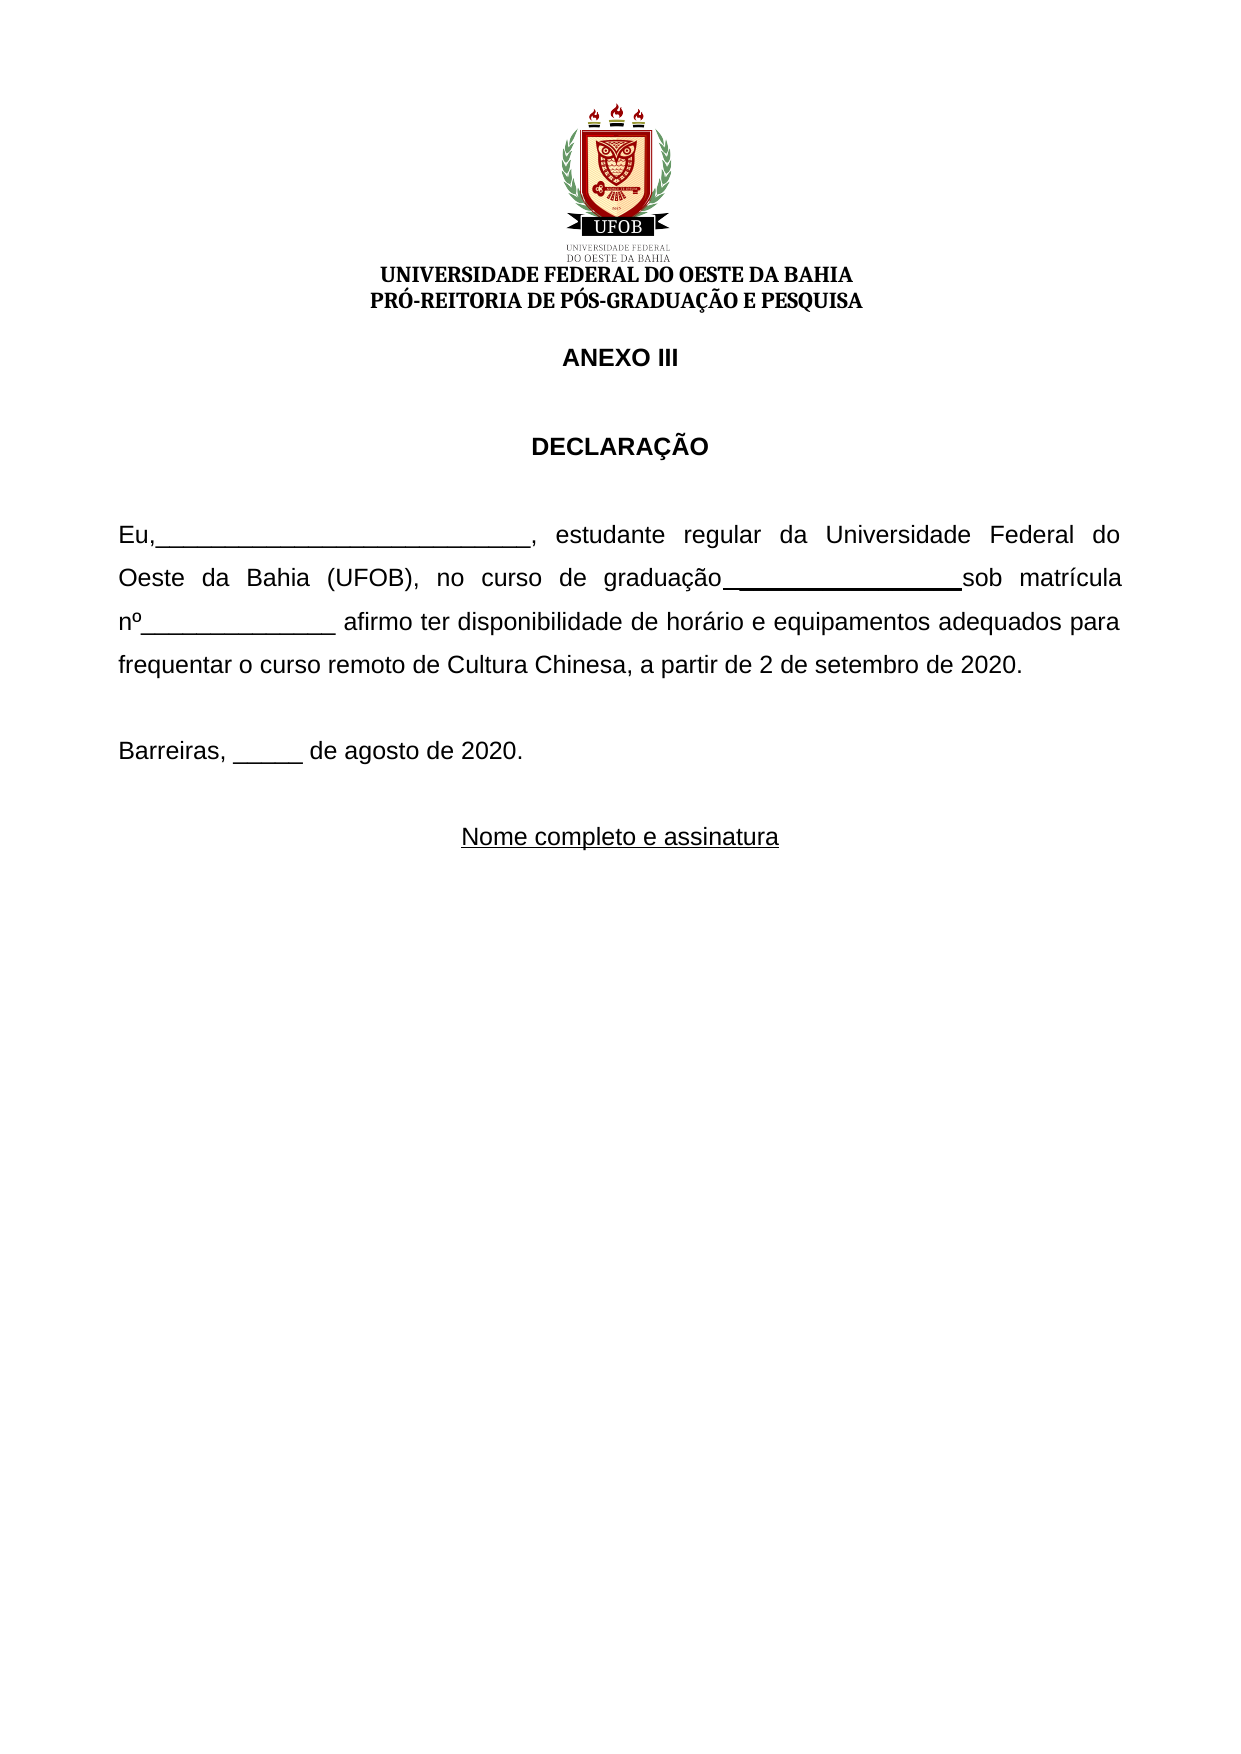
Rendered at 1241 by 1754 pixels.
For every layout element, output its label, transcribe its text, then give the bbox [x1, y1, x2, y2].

text Nome completo e assinatura [118, 822, 1122, 851]
text ANEXO III [118, 343, 1122, 372]
text Eu,___________________________, estudante regular da Universidade Federal do Oeste da Bahia (UFOB), no curso de graduação ________________sob matrícula nº______________ afirmo ter disponibilidade de horário e equipamentos adequados para frequentar o curso remoto de Cultura Chinesa, a partir de 2 de setembro de 2020. [118, 520, 1122, 678]
text DECLARAÇÃO [118, 432, 1122, 460]
text Barreiras, _____ de agosto de 2020. [118, 736, 1122, 765]
picture [561, 103, 672, 262]
